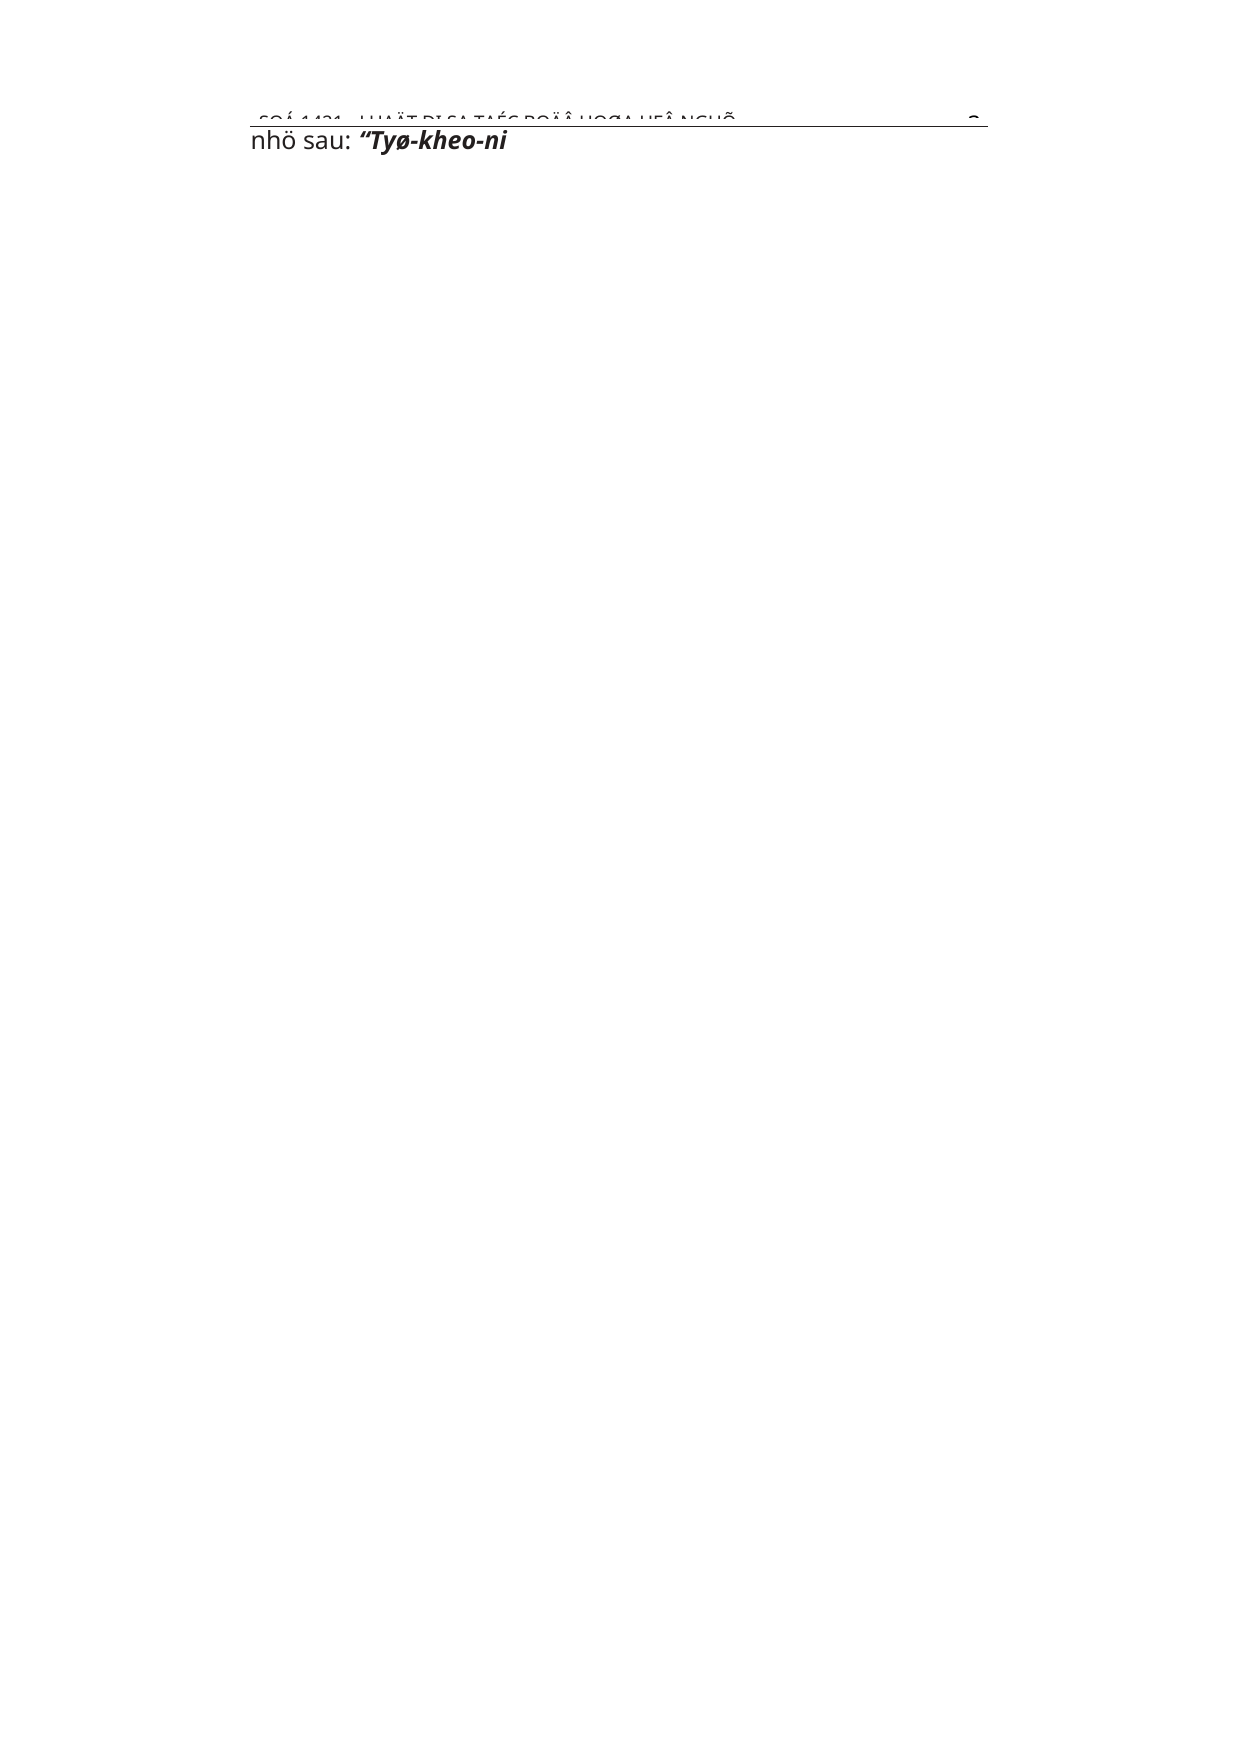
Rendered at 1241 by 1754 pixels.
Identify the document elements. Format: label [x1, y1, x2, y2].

text [250, 125, 990, 156]
